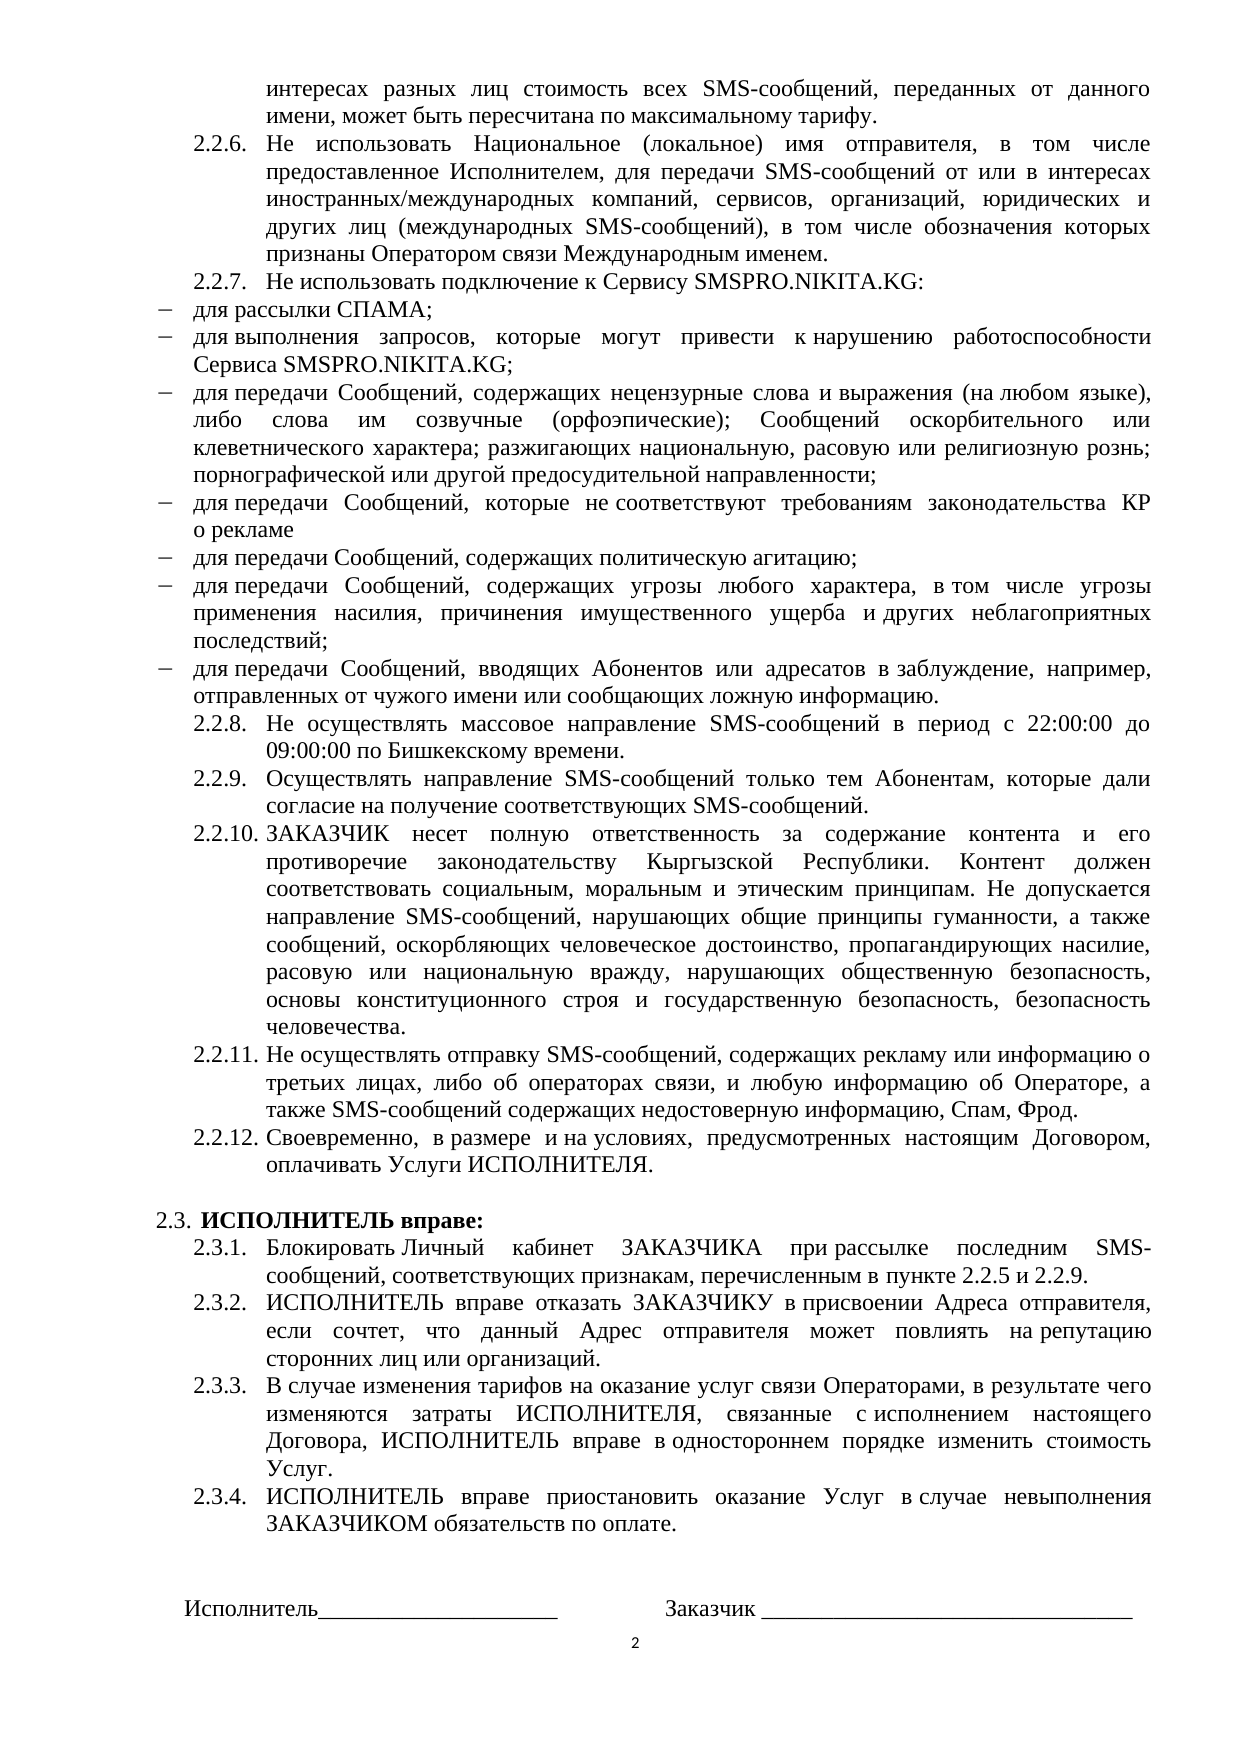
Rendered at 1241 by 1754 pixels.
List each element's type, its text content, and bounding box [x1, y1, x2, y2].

list Не использовать Национальное (локальное) имя отправителя, в том числе предоставленное Исполнителем, для передачи SMS-сообщений от или в интересах иностранных/международных компаний, сервисов, организаций, юридических и других лиц (международных SMS-сообщений), в том числе обозначения которых признаны Оператором связи Международным именем. [193, 212, 1152, 350]
list Не осуществлять массовое направление SMS-сообщений в период с 22:00:00 до 09:00:00 по Бишкекскому времени. [193, 792, 1152, 847]
list ИСПОЛНИТЕЛЬ вправе отказать ЗАКАЗЧИКУ в присвоении Адреса отправителя, если сочтет, что данный Адрес отправителя может повлиять на репутацию сторонних лиц или организаций. [193, 1371, 1152, 1454]
list для выполнения запросов, которые могут привести к нарушению работоспособности Сервиса SMSPRO.NIKITA.KG; [156, 405, 1152, 460]
list для передачи Сообщений, которые не соответствуют требованиям законодательства КР о рекламе [156, 571, 1152, 626]
list для передачи Сообщений, содержащих политическую агитацию; [156, 626, 1152, 653]
list для передачи Сообщений, содержащих нецензурные слова и выражения (на любом языке), либо слова им созвучные (орфоэпические); Сообщений оскорбительного или клеветнического характера; разжигающих национальную, расовую или религиозную рознь; порнографической или другой предосудительной направленности; [156, 460, 1152, 571]
list Блокировать Личный кабинет ЗАКАЗЧИКА при рассылке последним SMS-сообщений, соответствующих признакам, перечисленным в пункте 2.2.5 и 2.2.9. [193, 1316, 1152, 1371]
list для рассылки СПАМА; [156, 377, 1152, 405]
list для передачи Сообщений, вводящих Абонентов или адресатов в заблуждение, например, отправленных от чужого имени или сообщающих ложную информацию. [156, 736, 1152, 792]
list Осуществлять направление SMS-сообщений только тем Абонентам, которые дали согласие на получение соответствующих SMS-сообщений. [193, 847, 1152, 902]
list В случае изменения тарифов на оказание услуг связи Операторами, в результате чего изменяются затраты ИСПОЛНИТЕЛЯ, связанные с исполнением настоящего Договора, ИСПОЛНИТЕЛЬ вправе в одностороннем порядке изменить стоимость Услуг. [193, 1454, 1152, 1564]
list ЗАКАЗЧИК несет полную ответственность за содержание контента и его противоречие законодательству Кыргызской Республики. Контент должен соответствовать социальным, моральным и этическим принципам. Не допускается направление SMS-сообщений, нарушающих общие принципы гуманности, а также сообщений, оскорбляющих человеческое достоинство, пропагандирующих насилие, расовую или национальную вражду, нарушающих общественную безопасность, основы конституционного строя и государственную безопасность, безопасность человечества. [193, 902, 1152, 1123]
list Не осуществлять отправку SMS-сообщений, содержащих рекламу или информацию о третьих лицах, либо об операторах связи, и любую информацию об Операторе, а также SMS-сообщений содержащих недостоверную информацию, Спам, Фрод. [193, 1123, 1152, 1206]
list Не использовать подключение к Сервису SMSPRO.NIKITA.KG: [193, 350, 1152, 377]
list для передачи Сообщений, содержащих угрозы любого характера, в том числе угрозы применения насилия, причинения имущественного ущерба и других неблагоприятных последствий; [156, 653, 1152, 736]
list Своевременно, в размере и на условиях, предусмотренных настоящим Договором, оплачивать Услуги ИСПОЛНИТЕЛЯ. [193, 1206, 1152, 1261]
list ИСПОЛНИТЕЛЬ вправе: [156, 1288, 1152, 1316]
list Не использовать одно Имя отправителя для передачи Сообщений от или в интересах разных компаний, сервисов, организаций, юридических и других лиц. В случае выявления факта использования Имени отправителя для отправки SMS-сообщений в интересах разных лиц стоимость всех SMS-сообщений, переданных от данного имени, может быть пересчитана по максимальному тарифу. [193, 74, 1152, 212]
